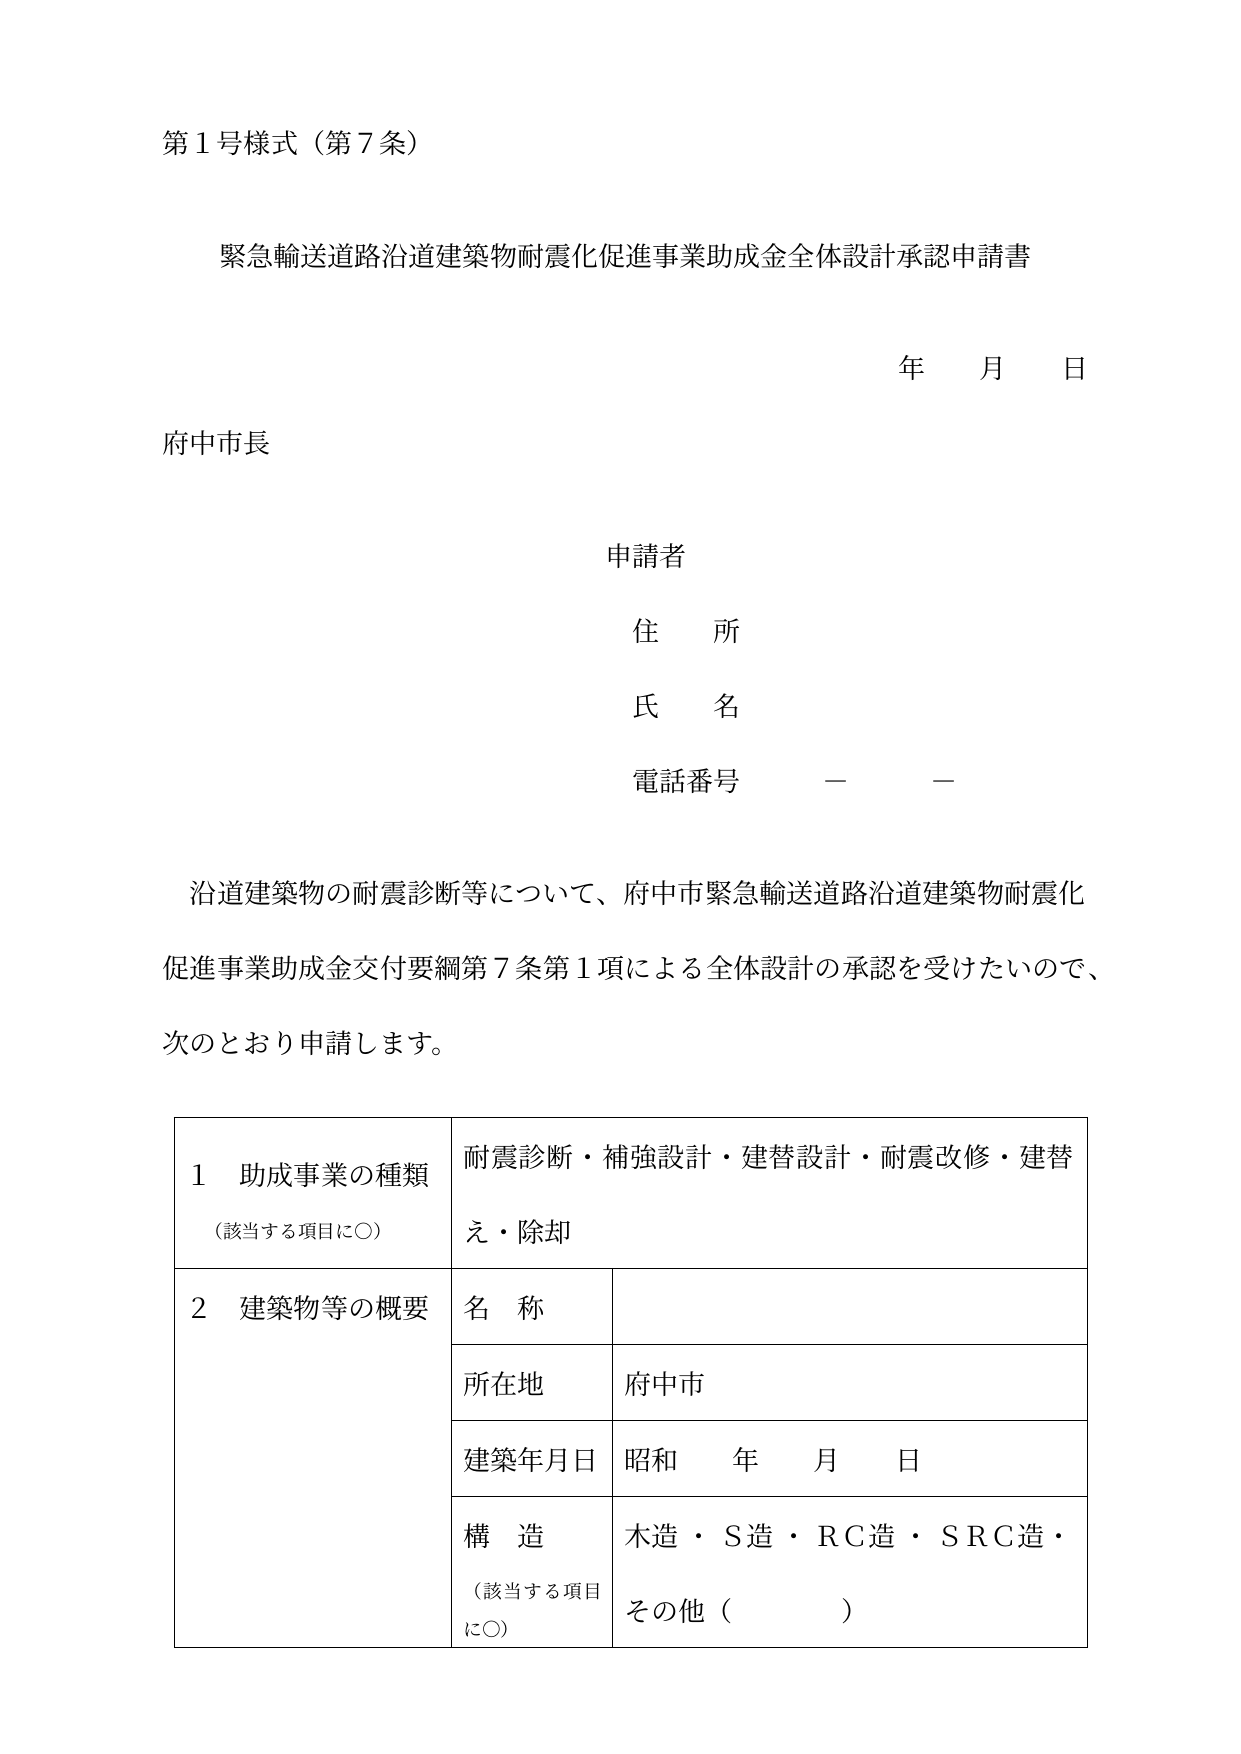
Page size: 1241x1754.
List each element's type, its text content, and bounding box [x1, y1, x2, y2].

table_cell 所在地 [452, 1345, 612, 1420]
table_cell 名 称 [452, 1269, 612, 1344]
table_cell [613, 1269, 1087, 1344]
text 府中市長 [162, 404, 1088, 479]
table_cell 建築年月日 [452, 1421, 612, 1496]
text 氏 名 [605, 667, 1088, 742]
table_header 耐震診断・補強設計・建替設計・耐震改修・建替え・除却 [452, 1118, 1087, 1268]
text 年 月 日 [162, 329, 1088, 404]
table_cell 府中市 [613, 1345, 1087, 1420]
text 緊急輸送道路沿道建築物耐震化促進事業助成金全体設計承認申請書 [162, 217, 1088, 292]
table_cell 構 造 （該当する項目に○） [452, 1497, 612, 1647]
table_cell 昭和 年 月 日 [613, 1421, 1087, 1496]
table_cell ２ 建築物等の概要 [175, 1269, 451, 1647]
text 申請者 [605, 517, 1088, 592]
text 電話番号 － － [605, 742, 1088, 817]
table_header １ 助成事業の種類 （該当する項目に○） [175, 1118, 451, 1268]
text 住 所 [605, 592, 1088, 667]
table_cell 木造 ・ Ｓ造 ・ ＲＣ造 ・ ＳＲＣ造・ その他（ ） [613, 1497, 1087, 1647]
text 第１号様式（第７条） [162, 104, 1088, 179]
text 沿道建築物の耐震診断等について、府中市緊急輸送道路沿道建築物耐震化促進事業助成金交付要綱第７条第１項による全体設計の承認を受けたいので、次のとおり申請します。 [162, 854, 1088, 1079]
